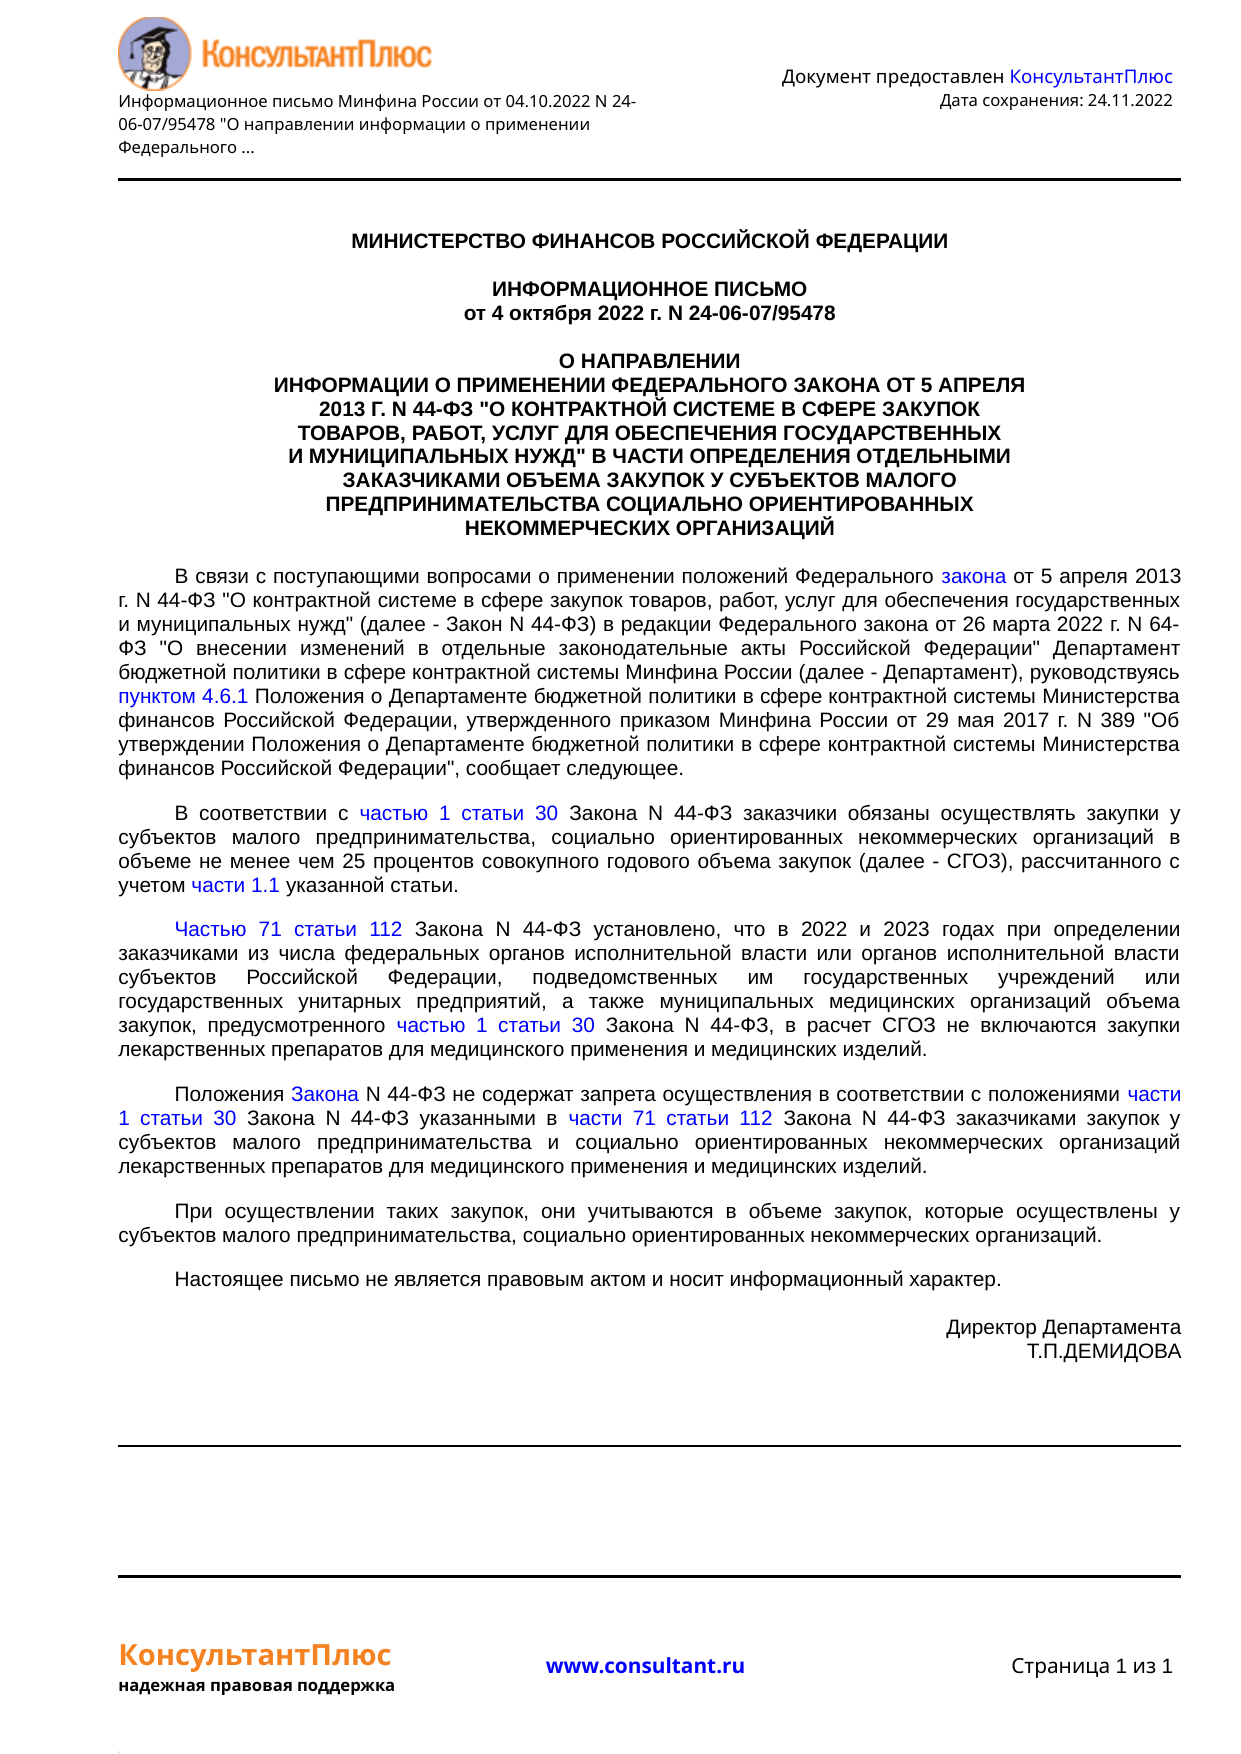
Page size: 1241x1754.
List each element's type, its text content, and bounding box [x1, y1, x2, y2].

text Т.П.ДЕМИДОВА [118, 1339, 1181, 1363]
title 2013 Г. N 44-ФЗ "О КОНТРАКТНОЙ СИСТЕМЕ В СФЕРЕ ЗАКУПОК [118, 396, 1181, 420]
text Настоящее письмо не является правовым актом и носит информационный характер. [118, 1267, 1181, 1291]
text При осуществлении таких закупок, они учитываются в объеме закупок, которые осуществлены у субъектов малого предпринимательства, социально ориентированных некоммерческих организаций. [118, 1198, 1181, 1246]
text Частью 71 статьи 112 Закона N 44-ФЗ установлено, что в 2022 и 2023 годах при определении заказчиками из числа федеральных органов исполнительной власти или органов исполнительной власти субъектов Российской Федерации, подведомственных им государственных учреждений или государственных унитарных предприятий, а также муниципальных медицинских организаций объема закупок, предусмотренного частью 1 статьи 30 Закона N 44-ФЗ, в расчет СГОЗ не включаются закупки лекарственных препаратов для медицинского применения и медицинских изделий. [118, 917, 1181, 1061]
text Положения Закона N 44-ФЗ не содержат запрета осуществления в соответствии с положениями части 1 статьи 30 Закона N 44-ФЗ указанными в части 71 статьи 112 Закона N 44-ФЗ заказчиками закупок у субъектов малого предпринимательства и социально ориентированных некоммерческих организаций лекарственных препаратов для медицинского применения и медицинских изделий. [118, 1082, 1181, 1178]
text В связи с поступающими вопросами о применении положений Федерального закона от 5 апреля 2013 г. N 44-ФЗ "О контрактной системе в сфере закупок товаров, работ, услуг для обеспечения государственных и муниципальных нужд" (далее - Закон N 44-ФЗ) в редакции Федерального закона от 26 марта 2022 г. N 64-ФЗ "О внесении изменений в отдельные законодательные акты Российской Федерации" Департамент бюджетной политики в сфере контрактной системы Минфина России (далее - Департамент), руководствуясь пунктом 4.6.1 Положения о Департаменте бюджетной политики в сфере контрактной системы Министерства финансов Российской Федерации, утвержденного приказом Минфина России от 29 мая 2017 г. N 389 "Об утверждении Положения о Департаменте бюджетной политики в сфере контрактной системы Министерства финансов Российской Федерации", сообщает следующее. [118, 564, 1181, 780]
title МИНИСТЕРСТВО ФИНАНСОВ РОССИЙСКОЙ ФЕДЕРАЦИИ [118, 229, 1181, 253]
title ТОВАРОВ, РАБОТ, УСЛУГ ДЛЯ ОБЕСПЕЧЕНИЯ ГОСУДАРСТВЕННЫХ [118, 420, 1181, 444]
title И МУНИЦИПАЛЬНЫХ НУЖД" В ЧАСТИ ОПРЕДЕЛЕНИЯ ОТДЕЛЬНЫМИ [118, 444, 1181, 468]
text Директор Департамента [118, 1315, 1181, 1339]
title ИНФОРМАЦИИ О ПРИМЕНЕНИИ ФЕДЕРАЛЬНОГО ЗАКОНА ОТ 5 АПРЕЛЯ [118, 372, 1181, 396]
text В соответствии с частью 1 статьи 30 Закона N 44-ФЗ заказчики обязаны осуществлять закупки у субъектов малого предпринимательства, социально ориентированных некоммерческих организаций в объеме не менее чем 25 процентов совокупного годового объема закупок (далее - СГОЗ), рассчитанного с учетом части 1.1 указанной статьи. [118, 801, 1181, 896]
title О НАПРАВЛЕНИИ [118, 348, 1181, 372]
title НЕКОММЕРЧЕСКИХ ОРГАНИЗАЦИЙ [118, 516, 1181, 540]
picture [118, 17, 432, 91]
title ИНФОРМАЦИОННОЕ ПИСЬМО [118, 277, 1181, 301]
title ЗАКАЗЧИКАМИ ОБЪЕМА ЗАКУПОК У СУБЪЕКТОВ МАЛОГО [118, 468, 1181, 492]
title от 4 октября 2022 г. N 24-06-07/95478 [118, 301, 1181, 324]
title ПРЕДПРИНИМАТЕЛЬСТВА СОЦИАЛЬНО ОРИЕНТИРОВАННЫХ [118, 492, 1181, 516]
